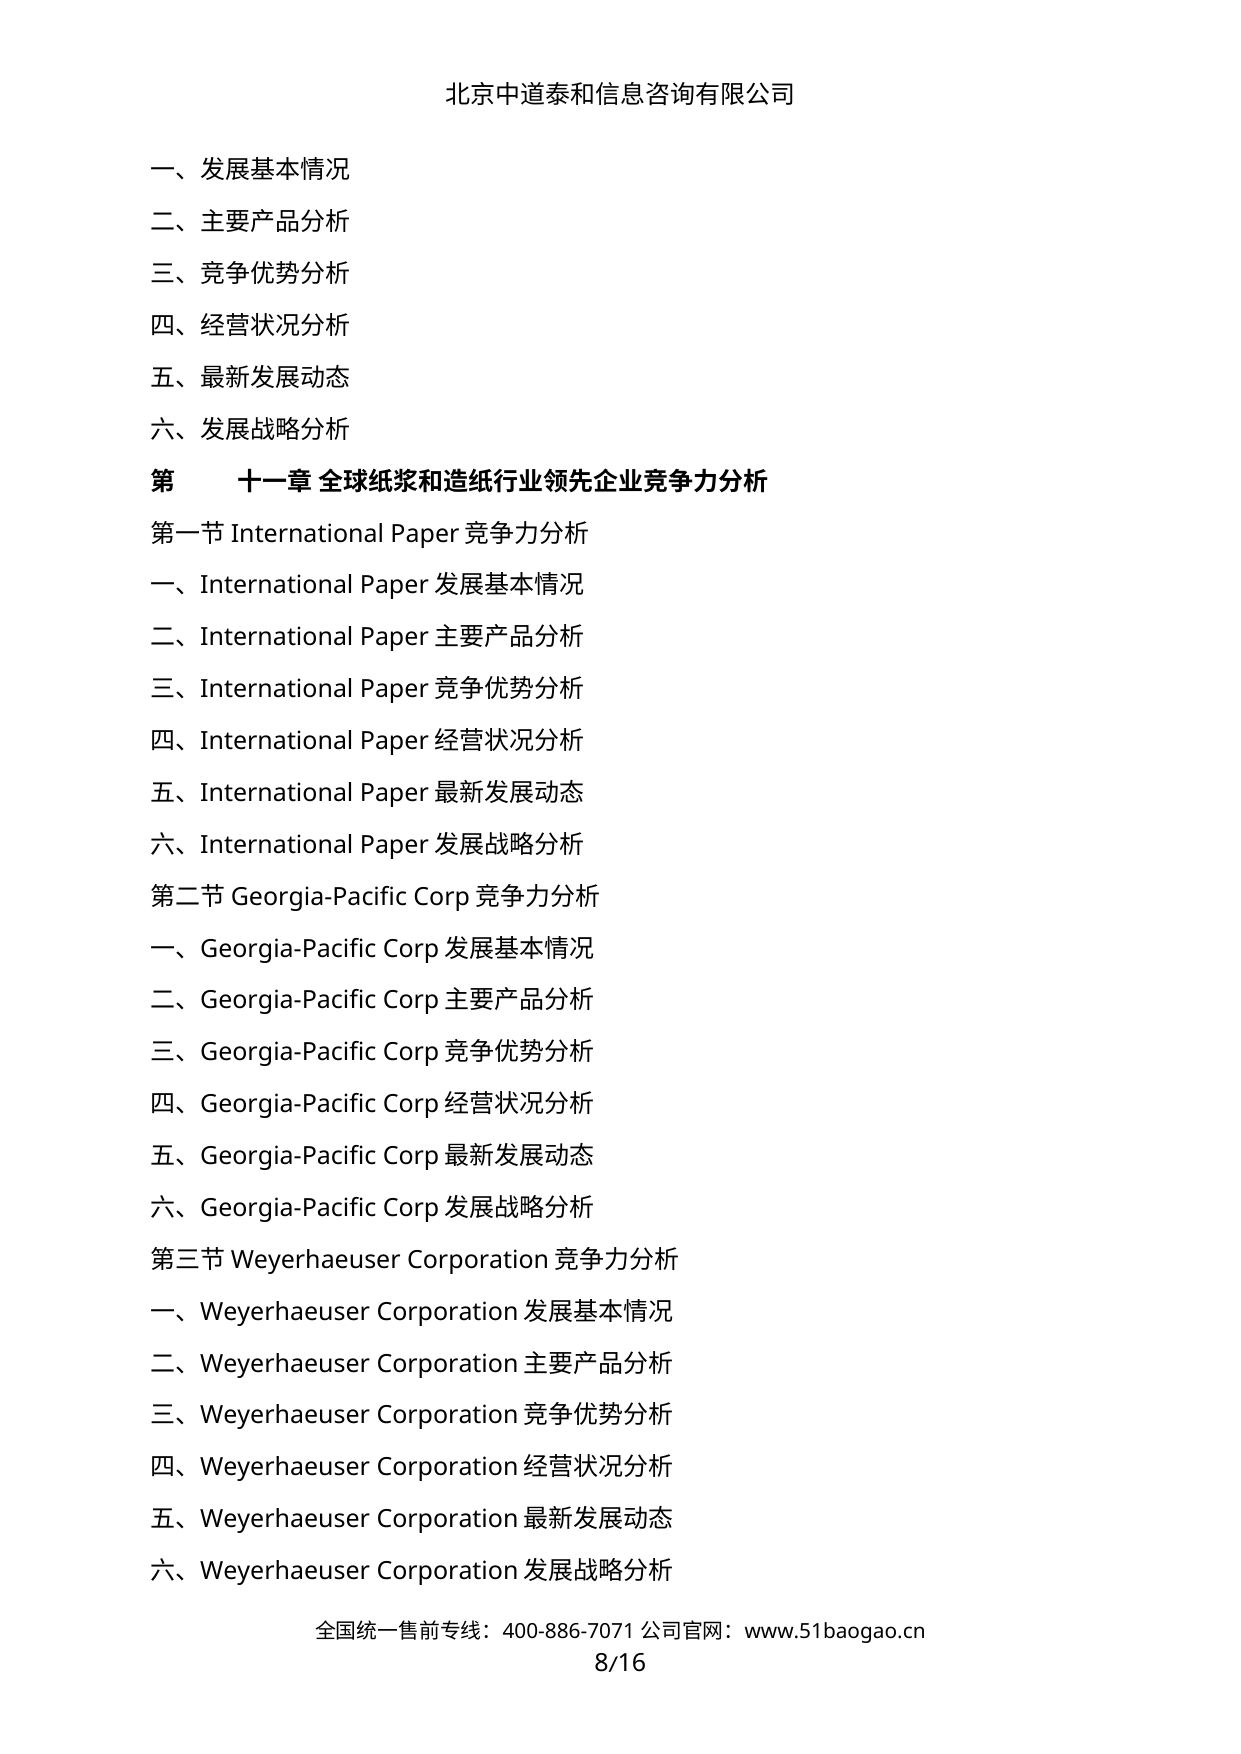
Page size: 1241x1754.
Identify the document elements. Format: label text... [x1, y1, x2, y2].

text 二、Georgia-Pacific Corp主要产品分析 [150, 980, 1090, 1016]
text 五、最新发展动态 [150, 357, 1090, 394]
text 第 十一章 全球纸浆和造纸行业领先企业竞争力分析 [150, 461, 1090, 497]
text 六、发展战略分析 [150, 409, 1090, 446]
text 三、International Paper竞争优势分析 [150, 669, 1090, 705]
text 三、Weyerhaeuser Corporation竞争优势分析 [150, 1395, 1090, 1431]
text 四、经营状况分析 [150, 306, 1090, 342]
text 五、Georgia-Pacific Corp最新发展动态 [150, 1136, 1090, 1172]
text 第二节 Georgia-Pacific Corp竞争力分析 [150, 876, 1090, 912]
text 二、Weyerhaeuser Corporation主要产品分析 [150, 1343, 1090, 1379]
text 第三节 Weyerhaeuser Corporation竞争力分析 [150, 1239, 1090, 1276]
text 五、International Paper最新发展动态 [150, 772, 1090, 809]
text 三、Georgia-Pacific Corp竞争优势分析 [150, 1032, 1090, 1068]
text 二、International Paper主要产品分析 [150, 617, 1090, 653]
text 二、主要产品分析 [150, 202, 1090, 238]
text 四、Georgia-Pacific Corp经营状况分析 [150, 1084, 1090, 1120]
text 一、Georgia-Pacific Corp发展基本情况 [150, 928, 1090, 964]
text 一、Weyerhaeuser Corporation发展基本情况 [150, 1291, 1090, 1327]
text 一、International Paper发展基本情况 [150, 565, 1090, 601]
text 四、International Paper经营状况分析 [150, 721, 1090, 757]
text 五、Weyerhaeuser Corporation最新发展动态 [150, 1499, 1090, 1535]
text 六、Georgia-Pacific Corp发展战略分析 [150, 1187, 1090, 1224]
text 六、Weyerhaeuser Corporation发展战略分析 [150, 1551, 1090, 1587]
text 一、发展基本情况 [150, 150, 1090, 186]
text 三、竞争优势分析 [150, 254, 1090, 290]
text 六、International Paper发展战略分析 [150, 824, 1090, 861]
text 第一节 International Paper竞争力分析 [150, 513, 1090, 549]
text 四、Weyerhaeuser Corporation经营状况分析 [150, 1447, 1090, 1483]
